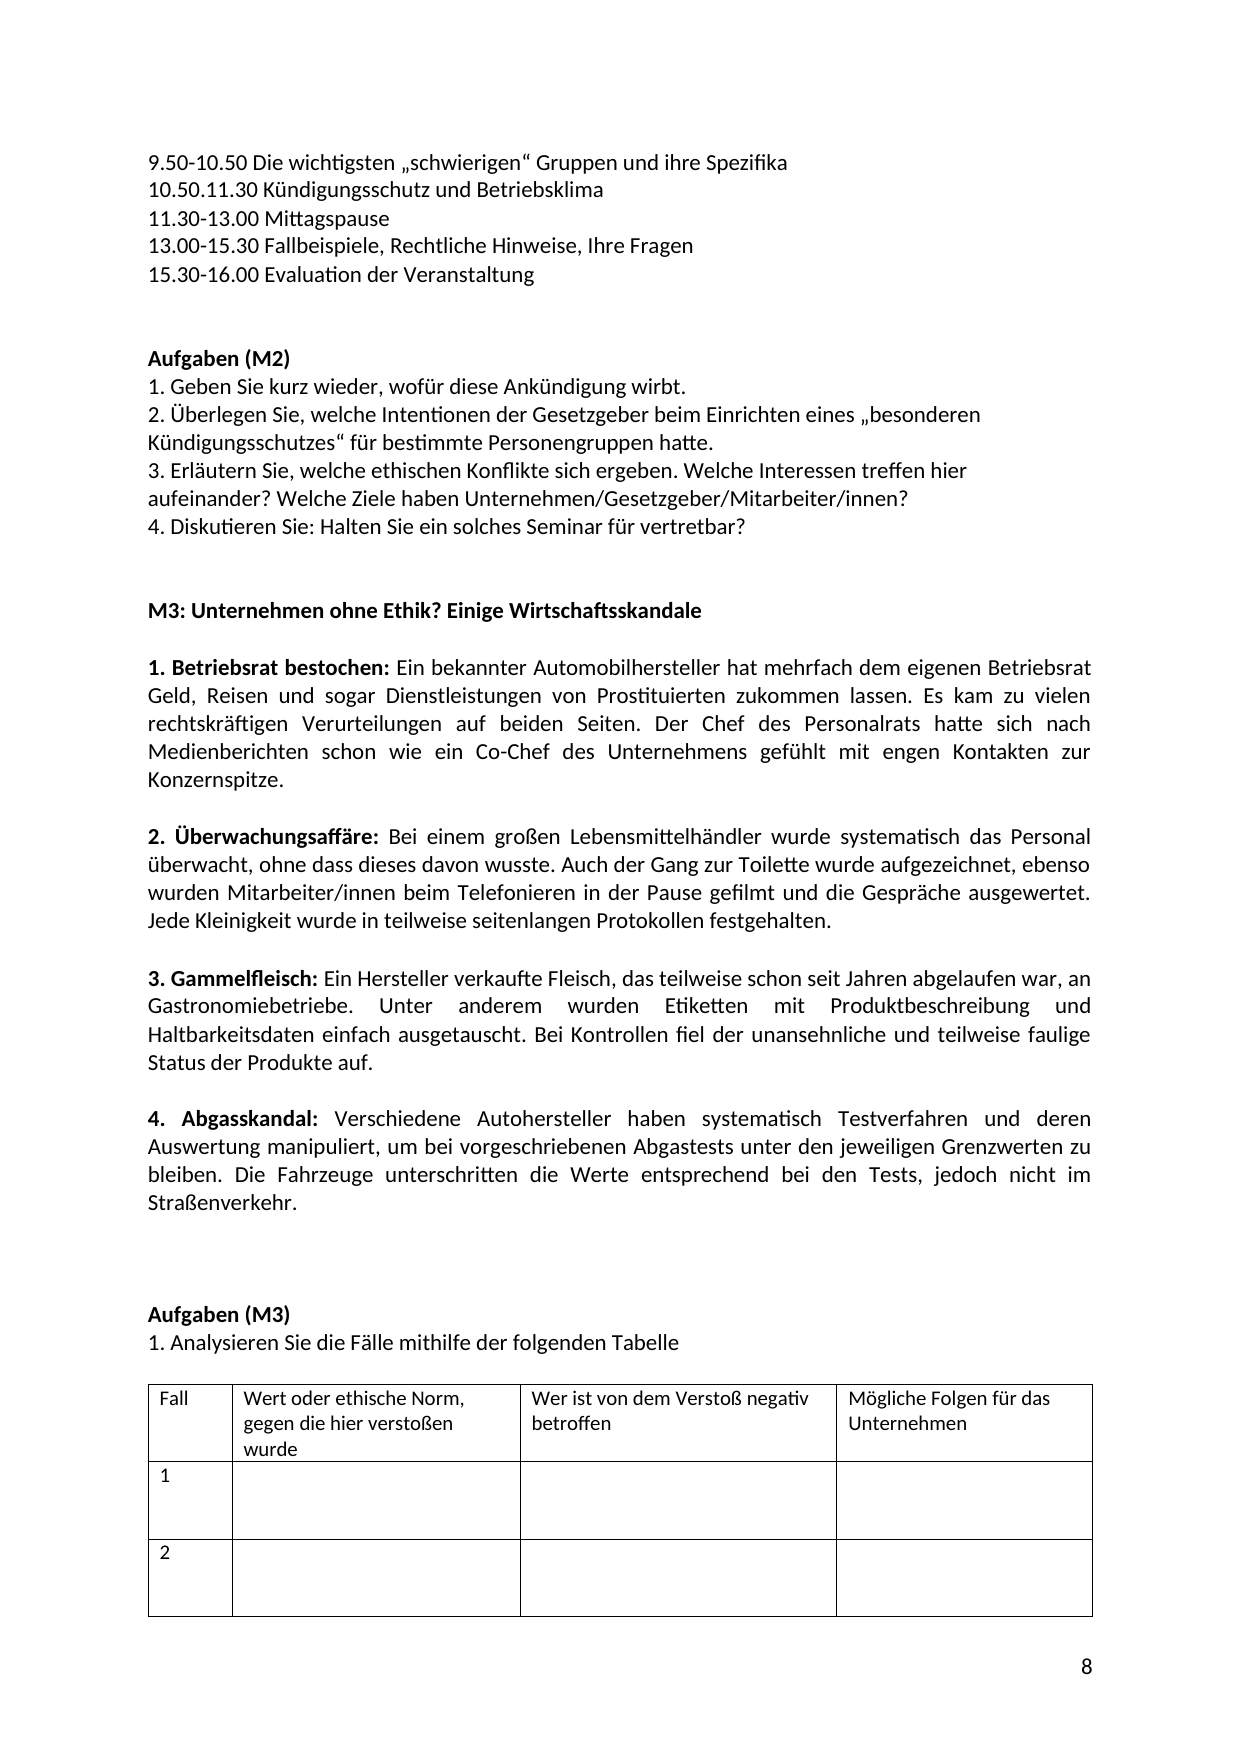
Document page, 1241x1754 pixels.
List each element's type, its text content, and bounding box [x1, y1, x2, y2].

table_cell 1 [149, 1462, 232, 1538]
text 13.00-15.30 Fallbeispiele, Rechtliche Hinweise, Ihre Fragen [148, 232, 1093, 260]
table_cell [837, 1462, 1092, 1538]
text Aufgaben (M2) [148, 344, 1093, 372]
text 1. Betriebsrat bestochen: Ein bekannter Automobilhersteller hat mehrfach dem eigenen Betriebsrat Geld, Reisen und sogar Dienstleistungen von Prostituierten zukommen lassen. Es kam zu vielen rechtskräftigen Verurteilungen auf beiden Seiten. Der Chef des Personalrats hatte sich nach Medienberichten schon wie ein Co-Chef des Unternehmens gefühlt mit engen Kontakten zur Konzernspitze. [148, 653, 1093, 793]
table_cell [233, 1462, 520, 1538]
table_header Wert oder ethische Norm, gegen die hier verstoßen wurde [233, 1385, 520, 1461]
text 4. Abgasskandal: Verschiedene Autohersteller haben systematisch Testverfahren und deren Auswertung manipuliert, um bei vorgeschriebenen Abgastests unter den jeweiligen Grenzwerten zu bleiben. Die Fahrzeuge unterschritten die Werte entsprechend bei den Tests, jedoch nicht im Straßenverkehr. [148, 1104, 1093, 1216]
text 15.30-16.00 Evaluation der Veranstaltung [148, 260, 1093, 288]
table_cell [233, 1540, 520, 1616]
text 1. Analysieren Sie die Fälle mithilfe der folgenden Tabelle [148, 1328, 1093, 1356]
table_header Wer ist von dem Verstoß negativ betroffen [521, 1385, 836, 1461]
text 10.50.11.30 Kündigungsschutz und Betriebsklima [148, 176, 1093, 204]
table_cell 2 [149, 1540, 232, 1616]
table_header Mögliche Folgen für das Unternehmen [837, 1385, 1092, 1461]
text M3: Unternehmen ohne Ethik? Einige Wirtschaftsskandale [148, 596, 1093, 624]
table_cell [521, 1462, 836, 1538]
text 1. Geben Sie kurz wieder, wofür diese Ankündigung wirbt. [148, 372, 1093, 400]
text 3. Gammelfleisch: Ein Hersteller verkaufte Fleisch, das teilweise schon seit Jahren abgelaufen war, an Gastronomiebetriebe. Unter anderem wurden Etiketten mit Produktbeschreibung und Haltbarkeitsdaten einfach ausgetauscht. Bei Kontrollen fiel der unansehnliche und teilweise faulige Status der Produkte auf. [148, 964, 1093, 1076]
text 3. Erläutern Sie, welche ethischen Konflikte sich ergeben. Welche Interessen treffen hier aufeinander? Welche Ziele haben Unternehmen/Gesetzgeber/Mitarbeiter/innen? [148, 456, 1093, 512]
text 9.50-10.50 Die wichtigsten „schwierigen“ Gruppen und ihre Spezifika [148, 148, 1093, 176]
table_cell [521, 1540, 836, 1616]
table_header Fall [149, 1385, 232, 1461]
text 4. Diskutieren Sie: Halten Sie ein solches Seminar für vertretbar? [148, 512, 1093, 540]
text 11.30-13.00 Mittagspause [148, 204, 1093, 232]
table_cell [837, 1540, 1092, 1616]
text 2. Überwachungsaffäre: Bei einem großen Lebensmittelhändler wurde systematisch das Personal überwacht, ohne dass dieses davon wusste. Auch der Gang zur Toilette wurde aufgezeichnet, ebenso wurden Mitarbeiter/innen beim Telefonieren in der Pause gefilmt und die Gespräche ausgewertet. Jede Kleinigkeit wurde in teilweise seitenlangen Protokollen festgehalten. [148, 822, 1093, 934]
text Aufgaben (M3) [148, 1300, 1093, 1328]
text 2. Überlegen Sie, welche Intentionen der Gesetzgeber beim Einrichten eines „besonderen Kündigungsschutzes“ für bestimmte Personengruppen hatte. [148, 400, 1093, 456]
